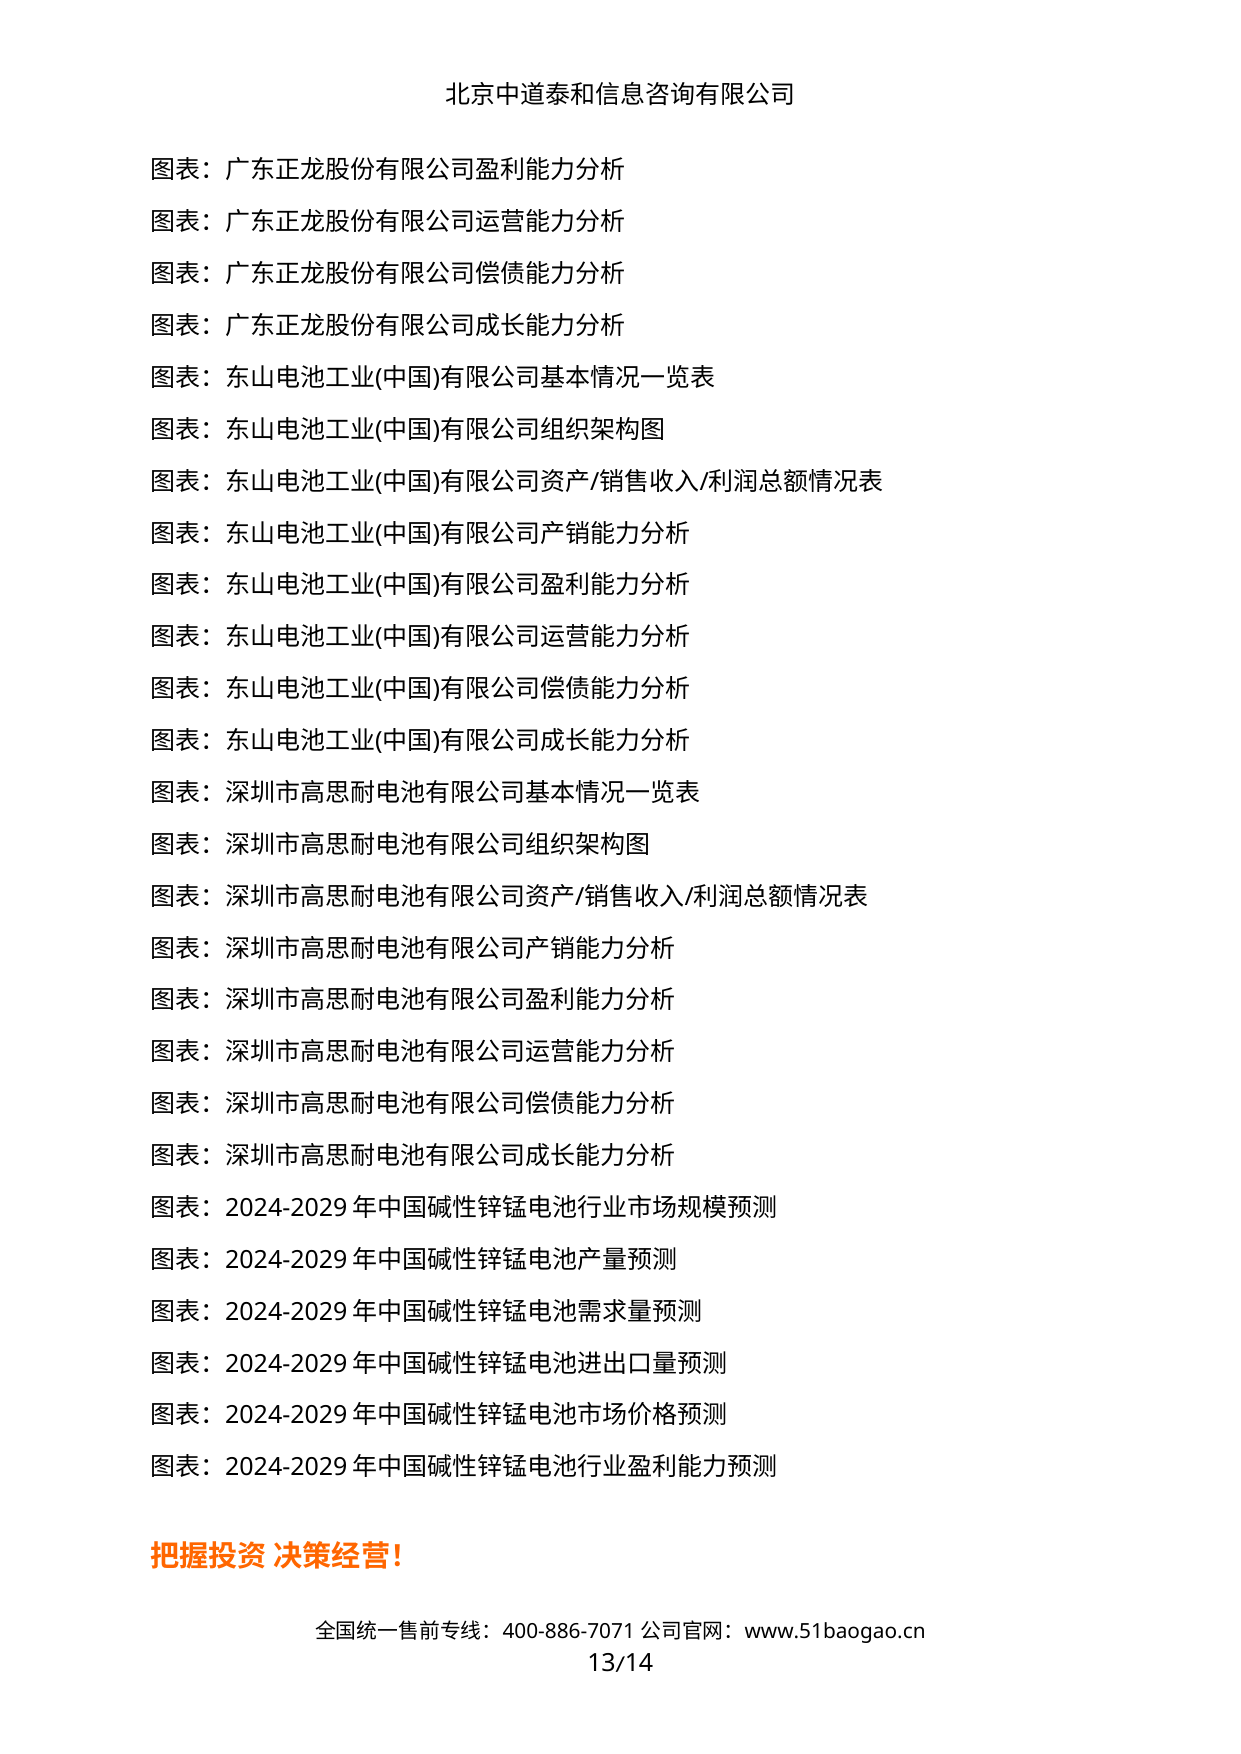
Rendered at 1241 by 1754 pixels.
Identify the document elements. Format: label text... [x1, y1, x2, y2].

text 图表：2024-2029年中国碱性锌锰电池市场价格预测 [150, 1395, 1090, 1431]
text 图表：东山电池工业(中国)有限公司组织架构图 [150, 409, 1090, 446]
text 图表：东山电池工业(中国)有限公司盈利能力分析 [150, 565, 1090, 601]
text 图表：深圳市高思耐电池有限公司成长能力分析 [150, 1136, 1090, 1172]
text 图表：广东正龙股份有限公司偿债能力分析 [150, 254, 1090, 290]
text 图表：东山电池工业(中国)有限公司基本情况一览表 [150, 357, 1090, 394]
text 图表：东山电池工业(中国)有限公司资产/销售收入/利润总额情况表 [150, 461, 1090, 497]
text 图表：2024-2029年中国碱性锌锰电池行业市场规模预测 [150, 1187, 1090, 1224]
text 图表：东山电池工业(中国)有限公司偿债能力分析 [150, 669, 1090, 705]
text 图表：广东正龙股份有限公司成长能力分析 [150, 306, 1090, 342]
text 图表：深圳市高思耐电池有限公司盈利能力分析 [150, 980, 1090, 1016]
text 图表：东山电池工业(中国)有限公司成长能力分析 [150, 721, 1090, 757]
text 图表：东山电池工业(中国)有限公司运营能力分析 [150, 617, 1090, 653]
text 图表：2024-2029年中国碱性锌锰电池产量预测 [150, 1239, 1090, 1276]
text 图表：深圳市高思耐电池有限公司基本情况一览表 [150, 772, 1090, 809]
text 图表：广东正龙股份有限公司运营能力分析 [150, 202, 1090, 238]
text 图表：2024-2029年中国碱性锌锰电池需求量预测 [150, 1291, 1090, 1327]
text 图表：广东正龙股份有限公司盈利能力分析 [150, 150, 1090, 186]
text 图表：2024-2029年中国碱性锌锰电池行业盈利能力预测 [150, 1447, 1090, 1483]
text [150, 1499, 1090, 1575]
text 图表：深圳市高思耐电池有限公司运营能力分析 [150, 1032, 1090, 1068]
text 图表：深圳市高思耐电池有限公司偿债能力分析 [150, 1084, 1090, 1120]
text 图表：2024-2029年中国碱性锌锰电池进出口量预测 [150, 1343, 1090, 1379]
text 图表：深圳市高思耐电池有限公司资产/销售收入/利润总额情况表 [150, 876, 1090, 912]
text 图表：东山电池工业(中国)有限公司产销能力分析 [150, 513, 1090, 549]
text 图表：深圳市高思耐电池有限公司组织架构图 [150, 824, 1090, 861]
text 图表：深圳市高思耐电池有限公司产销能力分析 [150, 928, 1090, 964]
